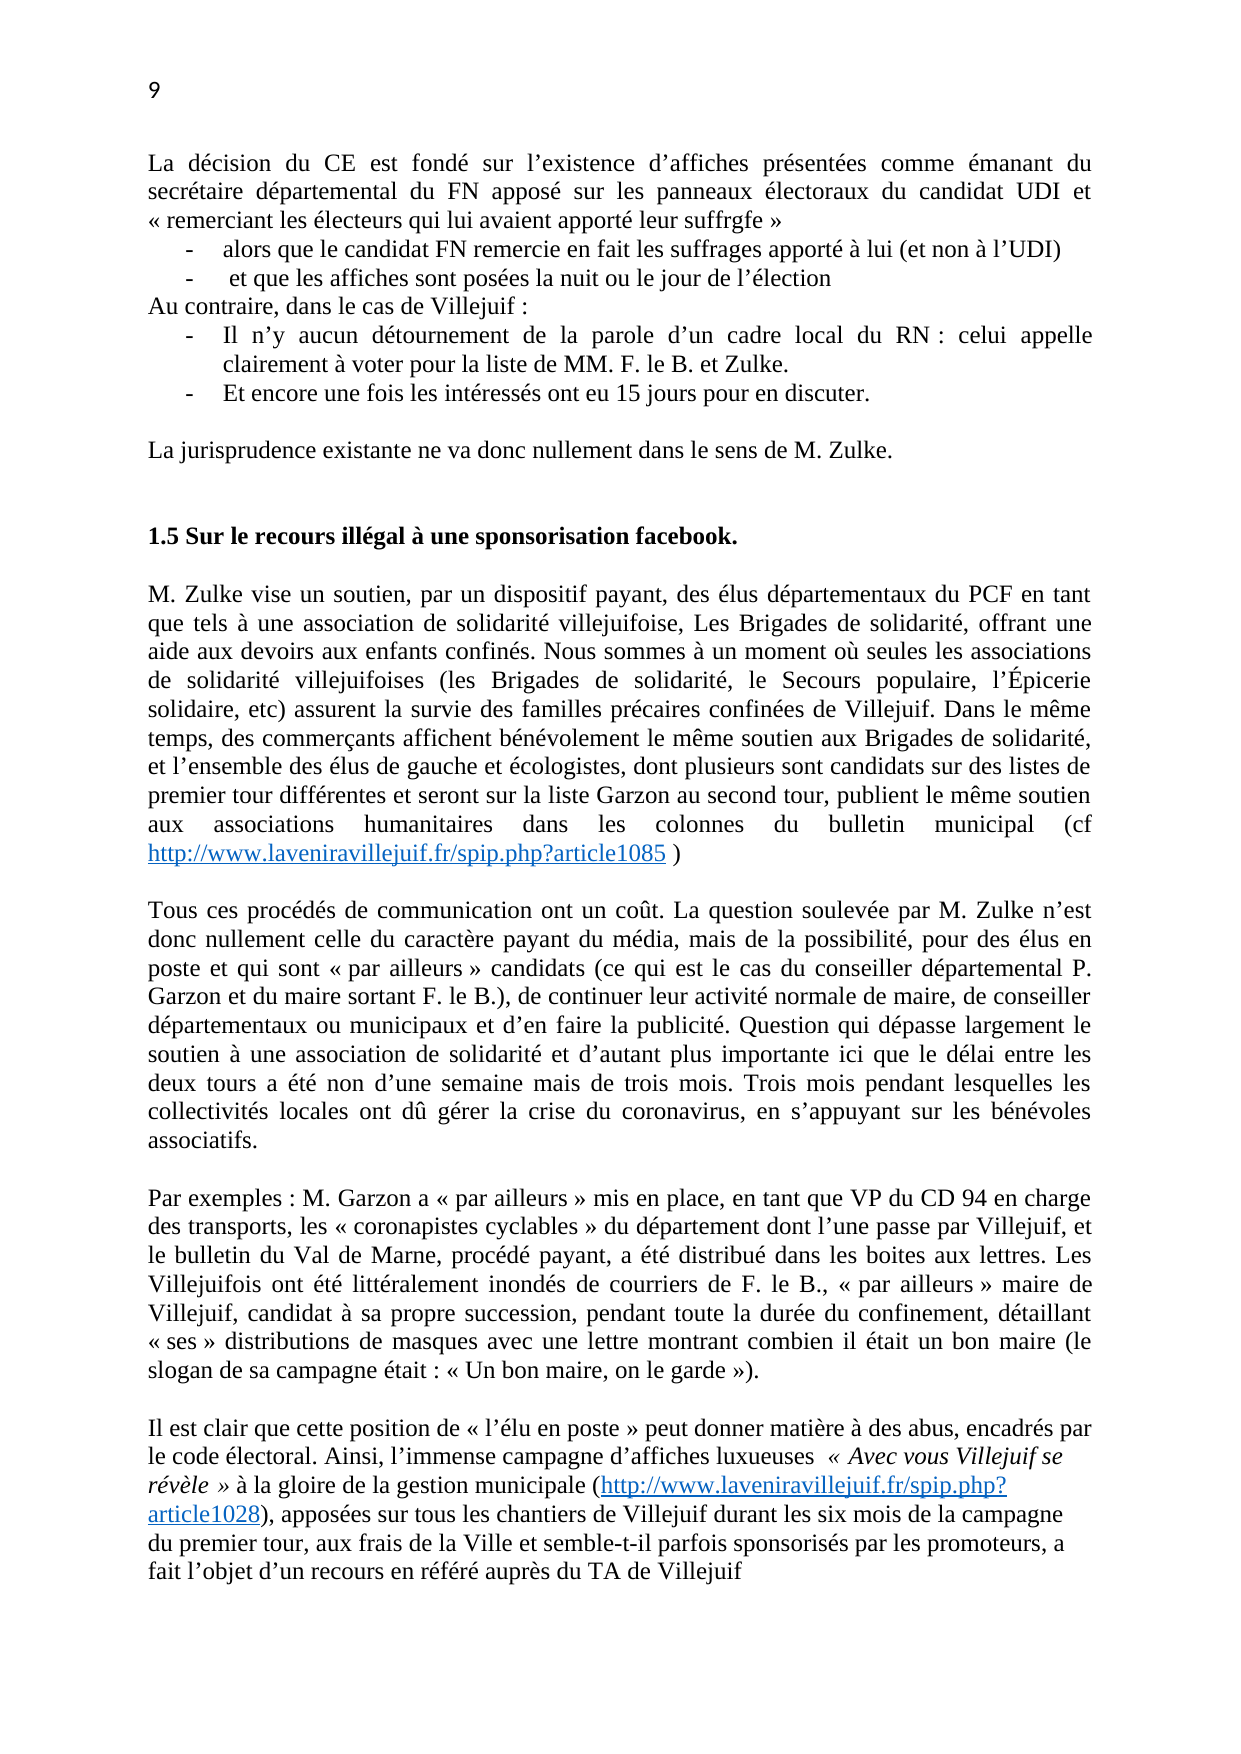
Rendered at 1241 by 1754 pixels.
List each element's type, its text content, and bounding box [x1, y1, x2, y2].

text M. Zulke vise un soutien, par un dispositif payant, des élus départementaux du PCF en tant que tels à une association de solidarité villejuifoise, Les Brigades de solidarité, offrant une aide aux devoirs aux enfants confinés. Nous sommes à un moment où seules les associations de solidarité villejuifoises (les Brigades de solidarité, le Secours populaire, l’Épicerie solidaire, etc) assurent la survie des familles précaires confinées de Villejuif. Dans le même temps, des commerçants affichent bénévolement le même soutien aux Brigades de solidarité, et l’ensemble des élus de gauche et écologistes, dont plusieurs sont candidats sur des listes de premier tour différentes et seront sur la liste Garzon au second tour, publient le même soutien aux associations humanitaires dans les colonnes du bulletin municipal (cf http://www.laveniravillejuif.fr/spip.php?article1085 ) [148, 579, 1093, 866]
list Et encore une fois les intéressés ont eu 15 jours pour en discuter. [185, 378, 1093, 406]
list Il n’y aucun détournement de la parole d’un cadre local du RN : celui appelle clairement à voter pour la liste de MM. F. le B. et Zulke. [185, 320, 1093, 378]
text La décision du CE est fondé sur l’existence d’affiches présentées comme émanant du secrétaire départemental du FN apposé sur les panneaux électoraux du candidat UDI et « remerciant les électeurs qui lui avaient apporté leur suffrgfe » [148, 148, 1093, 234]
list et que les affiches sont posées la nuit ou le jour de l’élection [185, 263, 1093, 291]
text Tous ces procédés de communication ont un coût. La question soulevée par M. Zulke n’est donc nullement celle du caractère payant du média, mais de la possibilité, pour des élus en poste et qui sont « par ailleurs » candidats (ce qui est le cas du conseiller départemental P. Garzon et du maire sortant F. le B.), de continuer leur activité normale de maire, de conseiller départementaux ou municipaux et d’en faire la publicité. Question qui dépasse largement le soutien à une association de solidarité et d’autant plus importante ici que le délai entre les deux tours a été non d’une semaine mais de trois mois. Trois mois pendant lesquelles les collectivités locales ont dû gérer la crise du coronavirus, en s’appuyant sur les bénévoles associatifs. [148, 895, 1093, 1154]
text Par exemples : M. Garzon a « par ailleurs » mis en place, en tant que VP du CD 94 en charge des transports, les « coronapistes cyclables » du département dont l’une passe par Villejuif, et le bulletin du Val de Marne, procédé payant, a été distribué dans les boites aux lettres. Les Villejuifois ont été littéralement inondés de courriers de F. le B., « par ailleurs » maire de Villejuif, candidat à sa propre succession, pendant toute la durée du confinement, détaillant « ses » distributions de masques avec une lettre montrant combien il était un bon maire (le slogan de sa campagne était : « Un bon maire, on le garde »). [148, 1183, 1093, 1384]
text Au contraire, dans le cas de Villejuif : [148, 291, 1093, 320]
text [148, 1413, 1093, 1585]
list alors que le candidat FN remercie en fait les suffrages apporté à lui (et non à l’UDI) [185, 234, 1093, 263]
text 1.5 Sur le recours illégal à une sponsorisation facebook. [148, 521, 1093, 550]
text La jurisprudence existante ne va donc nullement dans le sens de M. Zulke. [148, 435, 1093, 464]
